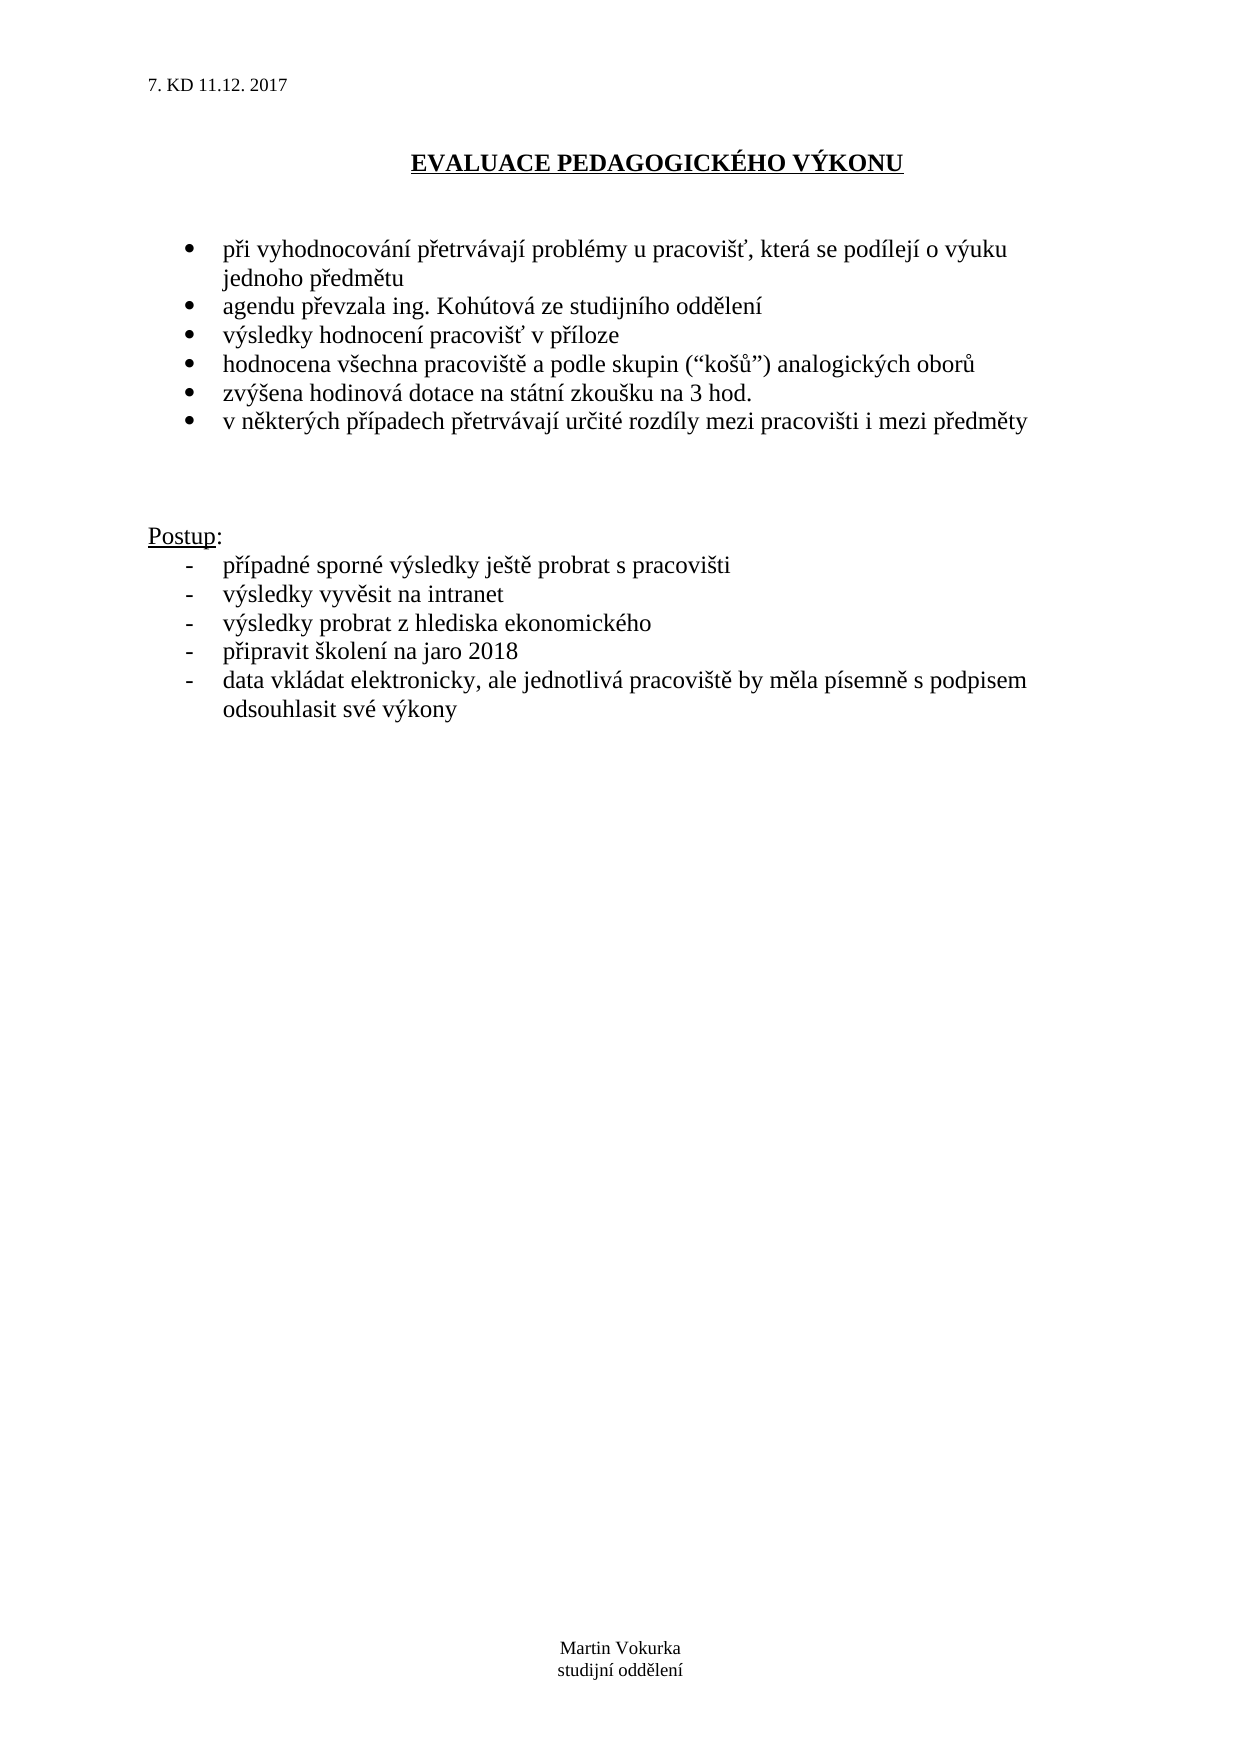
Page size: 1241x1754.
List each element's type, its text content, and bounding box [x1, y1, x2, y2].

list agendu převzala ing. Kohútová ze studijního oddělení [185, 291, 1093, 320]
list výsledky probrat z hlediska ekonomického [185, 608, 1093, 636]
list v některých případech přetrvávají určité rozdíly mezi pracovišti i mezi předměty [185, 406, 1093, 435]
list případné sporné výsledky ještě probrat s pracovišti [185, 550, 1093, 579]
list připravit školení na jaro 2018 [185, 636, 1093, 665]
list zvýšena hodinová dotace na státní zkoušku na 3 hod. [185, 378, 1093, 406]
text EVALUACE PEDAGOGICKÉHO VÝKONU [148, 148, 1093, 176]
text Postup: [148, 521, 1093, 550]
list výsledky vyvěsit na intranet [185, 579, 1093, 608]
list data vkládat elektronicky, ale jednotlivá pracoviště by měla písemně s podpisem odsouhlasit své výkony [185, 665, 1093, 723]
list výsledky hodnocení pracovišť v příloze [185, 320, 1093, 349]
list při vyhodnocování přetrvávají problémy u pracovišť, která se podílejí o výuku jednoho předmětu [185, 234, 1093, 291]
list hodnocena všechna pracoviště a podle skupin (“košů”) analogických oborů [185, 349, 1093, 378]
